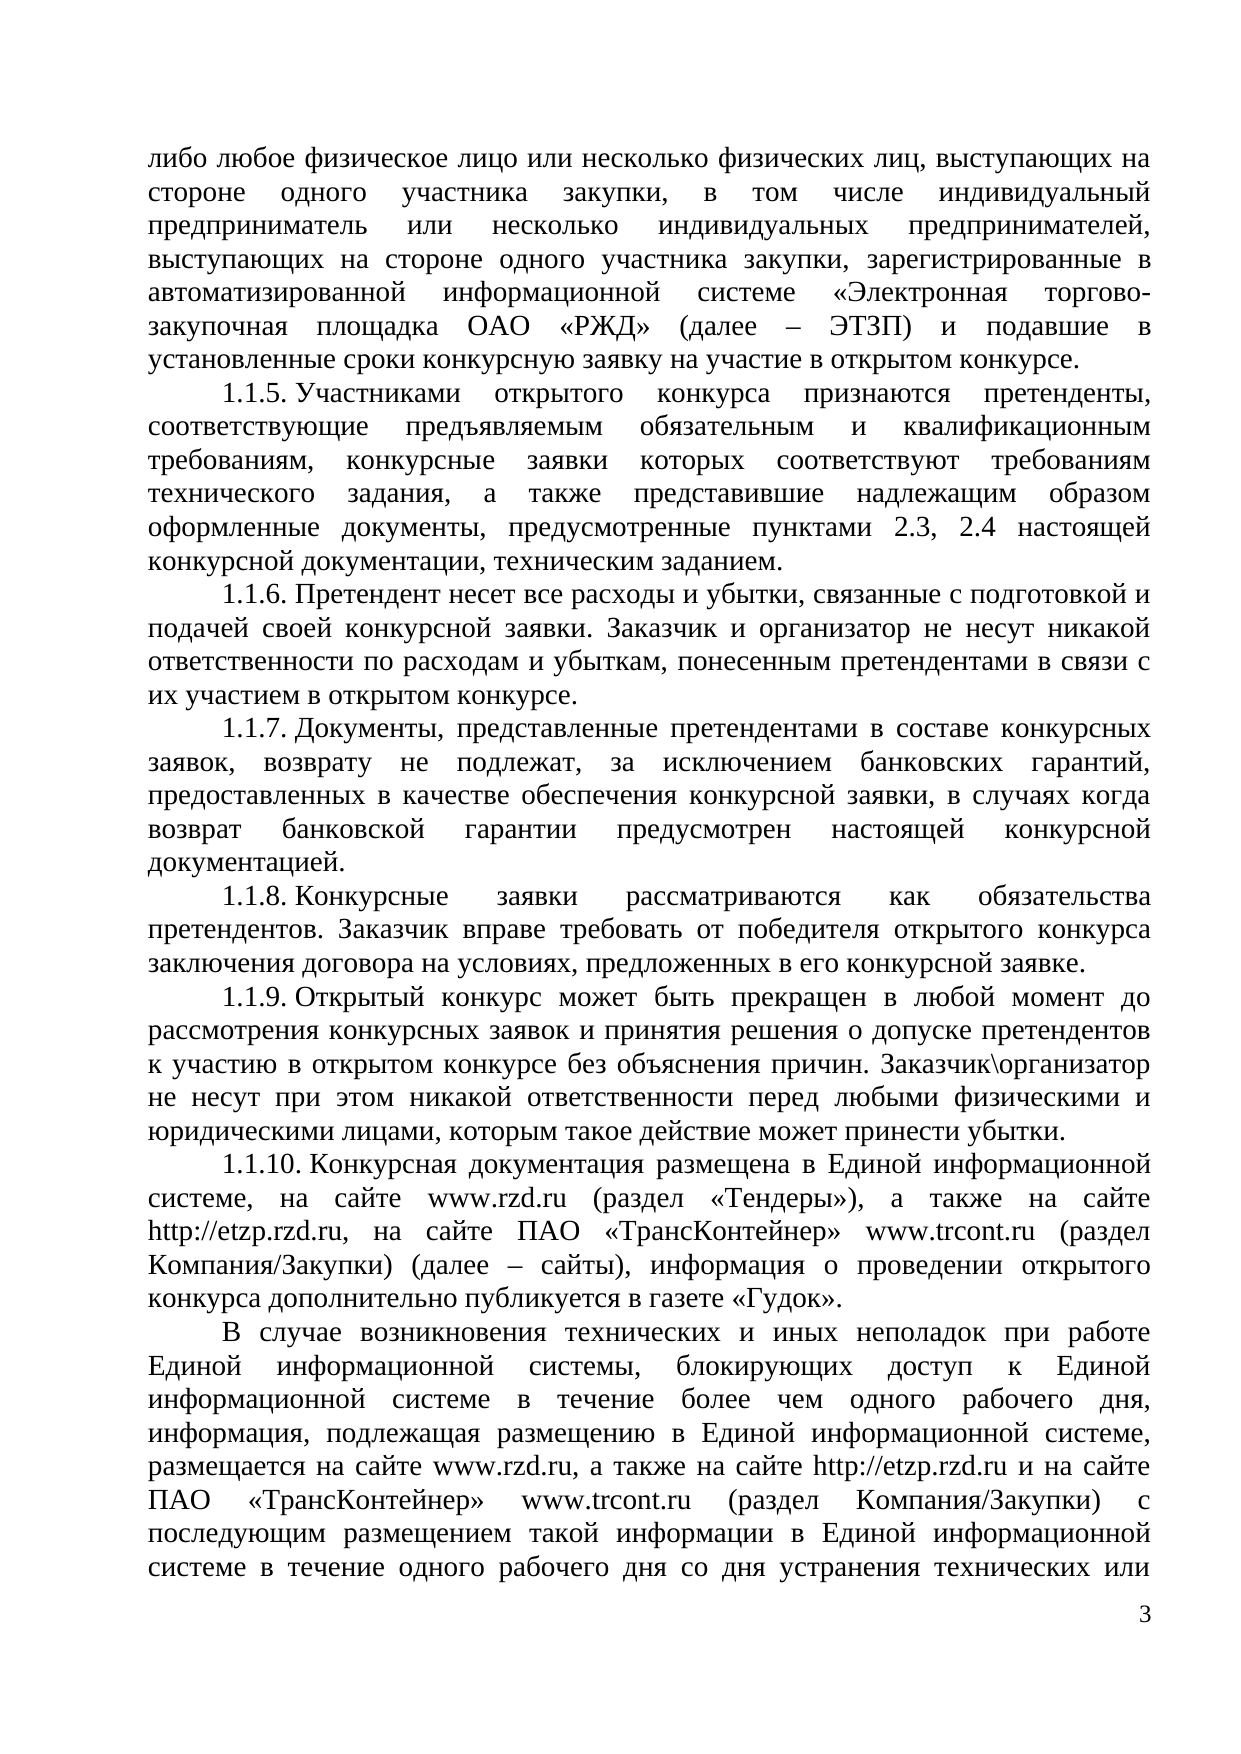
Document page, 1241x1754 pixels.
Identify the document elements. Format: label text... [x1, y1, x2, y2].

list Претендент несет все расходы и убытки, связанные с подготовкой и подачей своей конкурсной заявки. Заказчик и организатор не несут никакой ответственности по расходам и убыткам, понесенным претендентами в связи с их участием в открытом конкурсе. [148, 576, 1152, 710]
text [148, 1314, 1152, 1582]
list Конкурсная документация размещена в Единой информационной системе, на сайте www.rzd.ru (раздел «Тендеры»), а также на сайте http://etzp.rzd.ru, на сайте ПАО «ТрансКонтейнер» www.trcont.ru (раздел Компания/Закупки) (далее – сайты), информация о проведении открытого конкурса дополнительно публикуется в газете «Гудок». [148, 1146, 1152, 1314]
list Участниками открытого конкурса признаются претенденты, соответствующие предъявляемым обязательным и квалификационным требованиям, конкурсные заявки которых соответствуют требованиям технического задания, а также представившие надлежащим образом оформленные документы, предусмотренные пунктами 2.3, 2.4 настоящей конкурсной документации, техническим заданием. [148, 375, 1152, 576]
list Открытый конкурс может быть прекращен в любой момент до рассмотрения конкурсных заявок и принятия решения о допуске претендентов к участию в открытом конкурсе без объяснения причин. Заказчик\организатор не несут при этом никакой ответственности перед любыми физическими и юридическими лицами, которым такое действие может принести убытки. [148, 979, 1152, 1146]
list Документы, представленные претендентами в составе конкурсных заявок, возврату не подлежат, за исключением банковских гарантий, предоставленных в качестве обеспечения конкурсной заявки, в случаях когда возврат банковской гарантии предусмотрен настоящей конкурсной документацией. [148, 710, 1152, 878]
list Конкурсные заявки рассматриваются как обязательства претендентов. Заказчик вправе требовать от победителя открытого конкурса заключения договора на условиях, предложенных в его конкурсной заявке. [148, 878, 1152, 979]
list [148, 140, 1152, 375]
